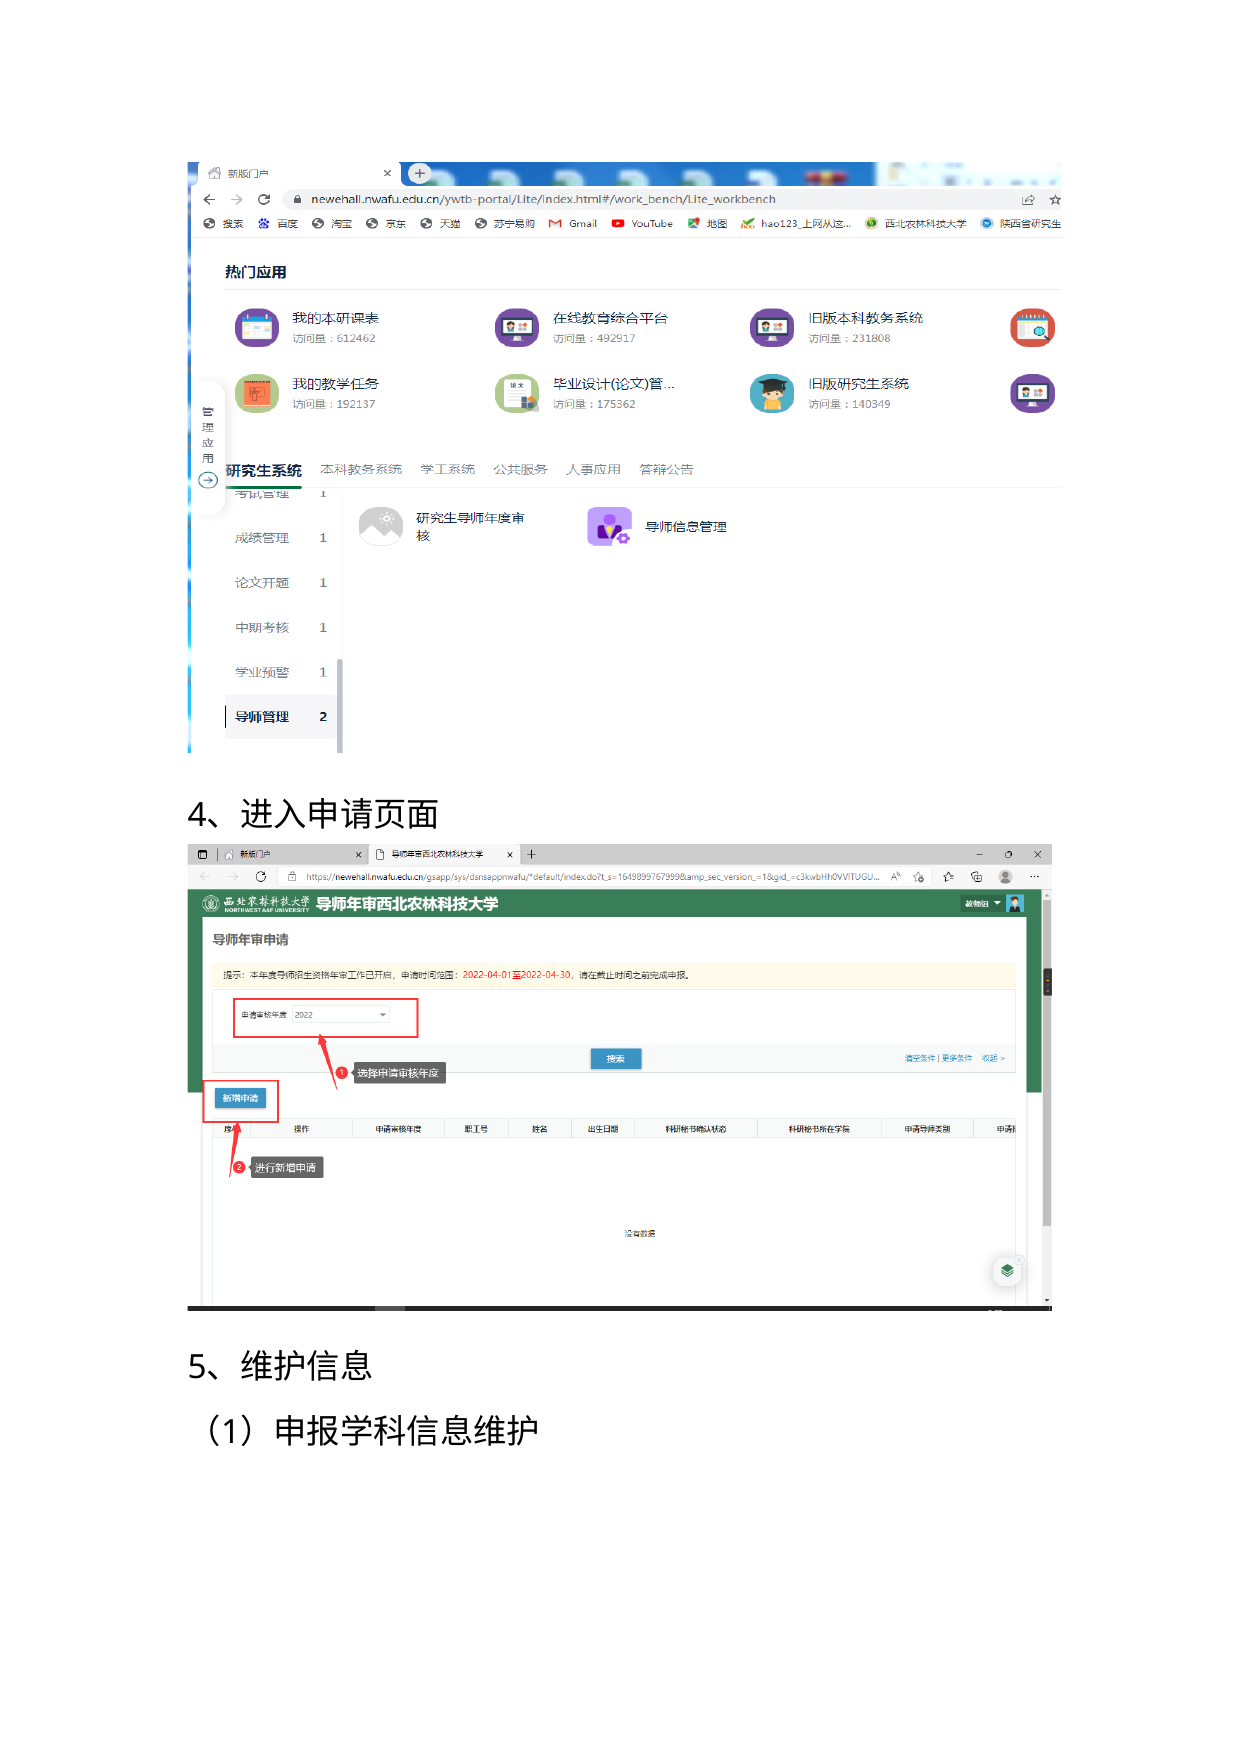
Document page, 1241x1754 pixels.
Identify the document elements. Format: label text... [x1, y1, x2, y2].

picture [187, 844, 1052, 1311]
picture [187, 162, 1061, 753]
list 进入申请页面 [187, 779, 1053, 844]
list 维护信息 [187, 1332, 1053, 1397]
text （1）申报学科信息维护 [187, 1397, 1053, 1462]
